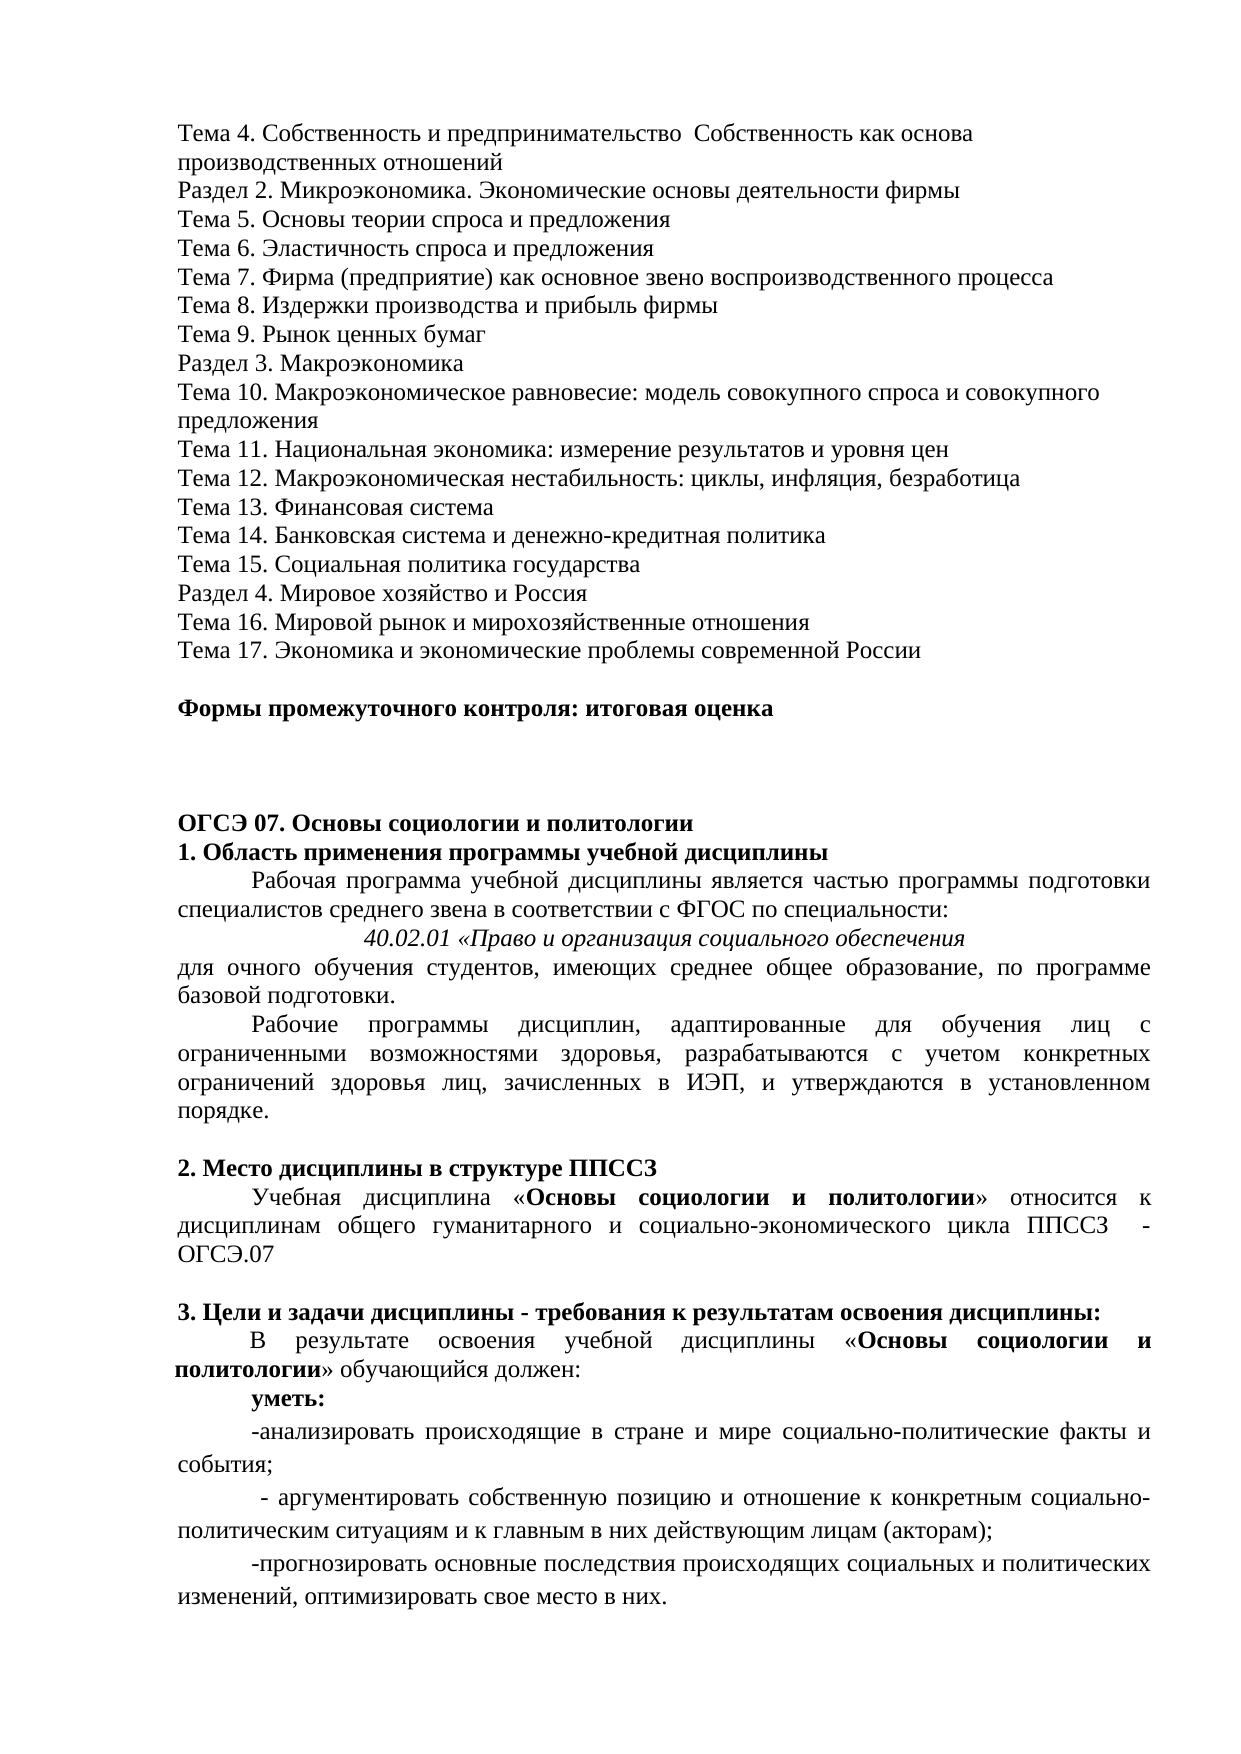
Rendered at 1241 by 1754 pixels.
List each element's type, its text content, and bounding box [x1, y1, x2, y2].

text Раздел 2. Микроэкономика. Экономические основы деятельности фирмы [177, 176, 1152, 204]
text Рабочая программа учебной дисциплины является частью программы подготовки специалистов среднего звена в соответствии с ФГОС по специальности: [177, 866, 1152, 923]
text 3. Цели и задачи дисциплины - требования к результатам освоения дисциплины: [177, 1297, 1152, 1326]
text 1. Область применения программы учебной дисциплины [177, 837, 1152, 866]
text Тема 6. Эластичность спроса и предложения [177, 233, 1152, 262]
text Тема 9. Рынок ценных бумаг [177, 319, 1152, 348]
text Тема 13. Финансовая система [177, 492, 1152, 521]
text Формы промежуточного контроля: итоговая оценка [177, 693, 1152, 722]
text Тема 15. Социальная политика государства [177, 549, 1152, 578]
text ОГСЭ 07. Основы социологии и политологии [177, 808, 1152, 837]
text Тема 4. Собственность и предпринимательство Собственность как основа производственных отношений [177, 118, 1152, 176]
text Тема 7. Фирма (предприятие) как основное звено воспроизводственного процесса [177, 262, 1152, 291]
text 2. Место дисциплины в структуре ППССЗ [177, 1153, 1152, 1182]
text Рабочие программы дисциплин, адаптированные для обучения лиц с ограниченными возможностями здоровья, разрабатываются с учетом конкретных ограничений здоровья лиц, зачисленных в ИЭП, и утверждаются в установленном порядке. [177, 1009, 1152, 1124]
text Тема 16. Мировой рынок и мирохозяйственные отношения [177, 607, 1152, 636]
text -анализировать происходящие в стране и мире социально-политические факты и события; [177, 1416, 1152, 1478]
text Раздел 4. Мировое хозяйство и Россия [177, 578, 1152, 607]
text Раздел 3. Макроэкономика [177, 348, 1152, 377]
text уметь: [177, 1383, 1152, 1412]
text Тема 17. Экономика и экономические проблемы современной России [177, 636, 1152, 664]
text Тема 8. Издержки производства и прибыль фирмы [177, 291, 1152, 319]
text для очного обучения студентов, имеющих среднее общее образование, по программе базовой подготовки. [177, 952, 1152, 1009]
text - аргументировать собственную позицию и отношение к конкретным социально- политическим ситуациям и к главным в них действующим лицам (акторам); [177, 1482, 1152, 1544]
text В результате освоения учебной дисциплины «Основы социологии и политологии» обучающийся должен: [174, 1326, 1152, 1383]
text Тема 14. Банковская система и денежно-кредитная политика [177, 521, 1152, 549]
text Тема 5. Основы теории спроса и предложения [177, 204, 1152, 233]
text Тема 11. Национальная экономика: измерение результатов и уровня цен [177, 434, 1152, 463]
text 40.02.01 «Право и организация социального обеспечения [177, 923, 1152, 952]
text Тема 10. Макроэкономическое равновесие: модель совокупного спроса и совокупного предложения [177, 377, 1152, 434]
text -прогнозировать основные последствия происходящих социальных и политических изменений, оптимизировать свое место в них. [177, 1548, 1152, 1610]
text Учебная дисциплина «Основы социологии и политологии» относится к дисциплинам общего гуманитарного и социально-экономического цикла ППССЗ - ОГСЭ.07 [177, 1182, 1152, 1268]
text Тема 12. Макроэкономическая нестабильность: циклы, инфляция, безработица [177, 463, 1152, 492]
